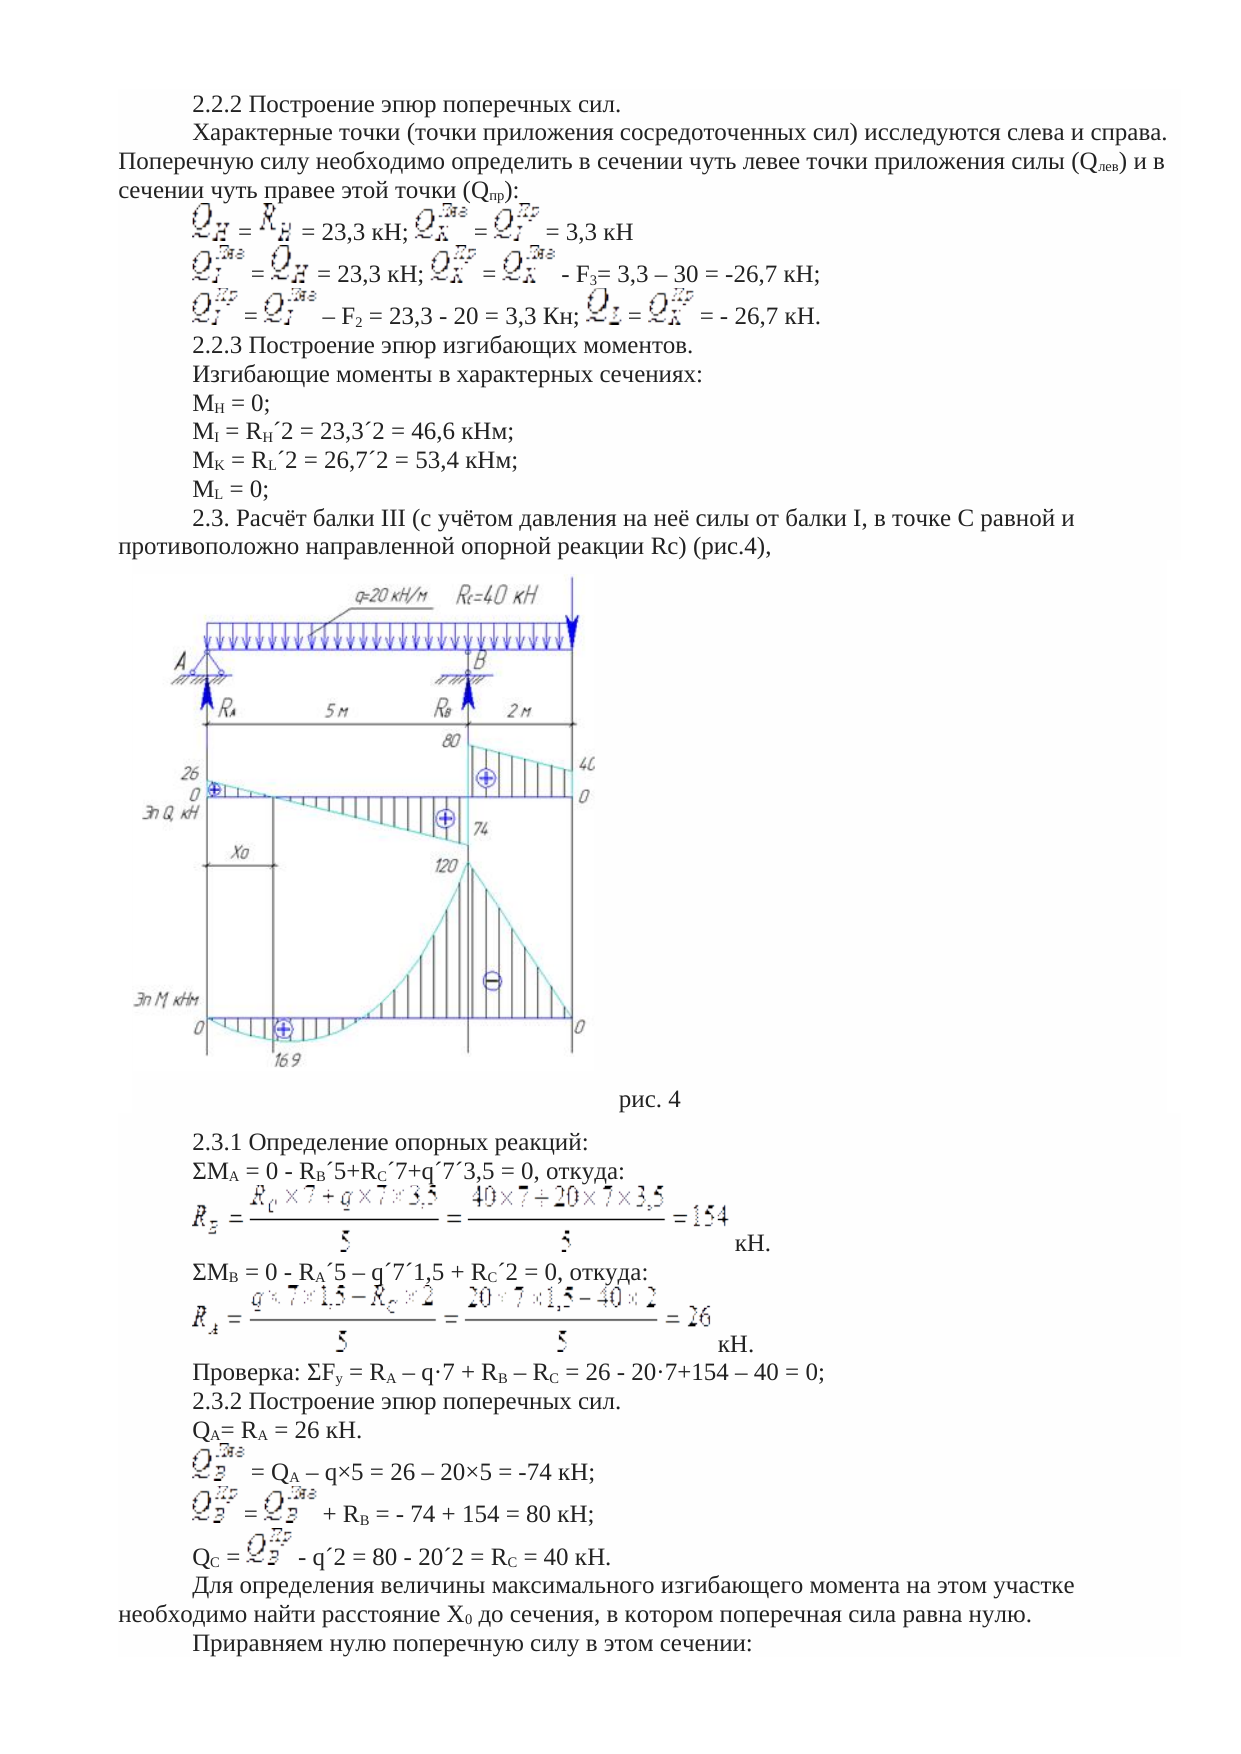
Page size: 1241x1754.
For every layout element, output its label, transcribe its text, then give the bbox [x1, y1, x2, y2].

picture [192, 1443, 245, 1481]
text QA= RА = 26 кН. [118, 1415, 1181, 1444]
picture [648, 288, 694, 325]
picture [502, 245, 555, 283]
picture [192, 288, 238, 325]
picture [263, 1486, 317, 1523]
picture [430, 245, 476, 283]
text = – F2 = 23,3 - 20 = 3,3 Кн; = = - 26,7 кН. [118, 288, 1181, 330]
text МK = RL´2 = 26,7´2 = 53,4 кНм; [118, 445, 1181, 474]
picture [192, 1285, 712, 1352]
text ΣМА = 0 - RВ´5+RС´7+q´7´3,5 = 0, откуда: [118, 1156, 1181, 1185]
text Для определения величины максимального изгибающего момента на этом участке необходимо найти расстояние X0 до сечения, в котором поперечная сила равна нулю. [118, 1570, 1181, 1628]
text Приравняем нулю поперечную силу в этом сечении: [118, 1628, 1181, 1657]
text МL = 0; [118, 474, 1181, 503]
text QС = - q´2 = 80 - 20´2 = RС = 40 кН. [118, 1528, 1181, 1570]
text Проверка: ΣFу = RА – q·7 + RВ – RС = 26 - 20·7+154 – 40 = 0; [118, 1357, 1181, 1386]
picture [192, 245, 245, 283]
picture [258, 203, 295, 241]
picture [192, 203, 232, 241]
text = = 23,3 кН; = - F3= 3,3 – 30 = -26,7 кН; [118, 246, 1181, 288]
text МI = RH´2 = 23,3´2 = 46,6 кНм; [118, 416, 1181, 445]
picture [192, 1185, 729, 1252]
text МН = 0; [118, 388, 1181, 416]
picture [246, 1528, 292, 1565]
picture [493, 203, 540, 241]
text Характерные точки (точки приложения сосредоточенных сил) исследуются слева и справа. Поперечную силу необходимо определить в сечении чуть левее точки приложения силы (Qлев) и в сечении чуть правее этой точки (Qпр): [118, 117, 1181, 204]
text ΣМВ = 0 - RА´5 – q´7´1,5 + RС´2 = 0, откуда: [118, 1257, 1181, 1286]
picture [586, 288, 622, 325]
text 2.3.2 Построение эпюр поперечных сил. [118, 1386, 1181, 1415]
text рис. 4 [132, 1084, 1167, 1113]
picture [192, 1486, 238, 1523]
text = + RB = - 74 + 154 = 80 кН; [118, 1486, 1181, 1528]
picture [263, 288, 317, 325]
picture [414, 203, 468, 241]
text Изгибающие моменты в характерных сечениях: [118, 359, 1181, 388]
text = = 23,3 кН; = = 3,3 кН [118, 204, 1181, 246]
text 2.3. Расчёт балки ІІІ (с учётом давления на неё силы от балки І, в точке С равной и противоположно направленной опорной реакции Rс) (рис.4), [118, 503, 1181, 560]
text 2.2.2 Построение эпюр поперечных сил. [118, 89, 1181, 117]
text 2.3.1 Определение опорных реакций: [118, 1127, 1181, 1156]
text = QA – q×5 = 26 – 20×5 = -74 кН; [118, 1444, 1181, 1486]
picture [132, 574, 595, 1071]
text 2.2.3 Построение эпюр изгибающих моментов. [118, 330, 1181, 359]
picture [271, 245, 311, 283]
